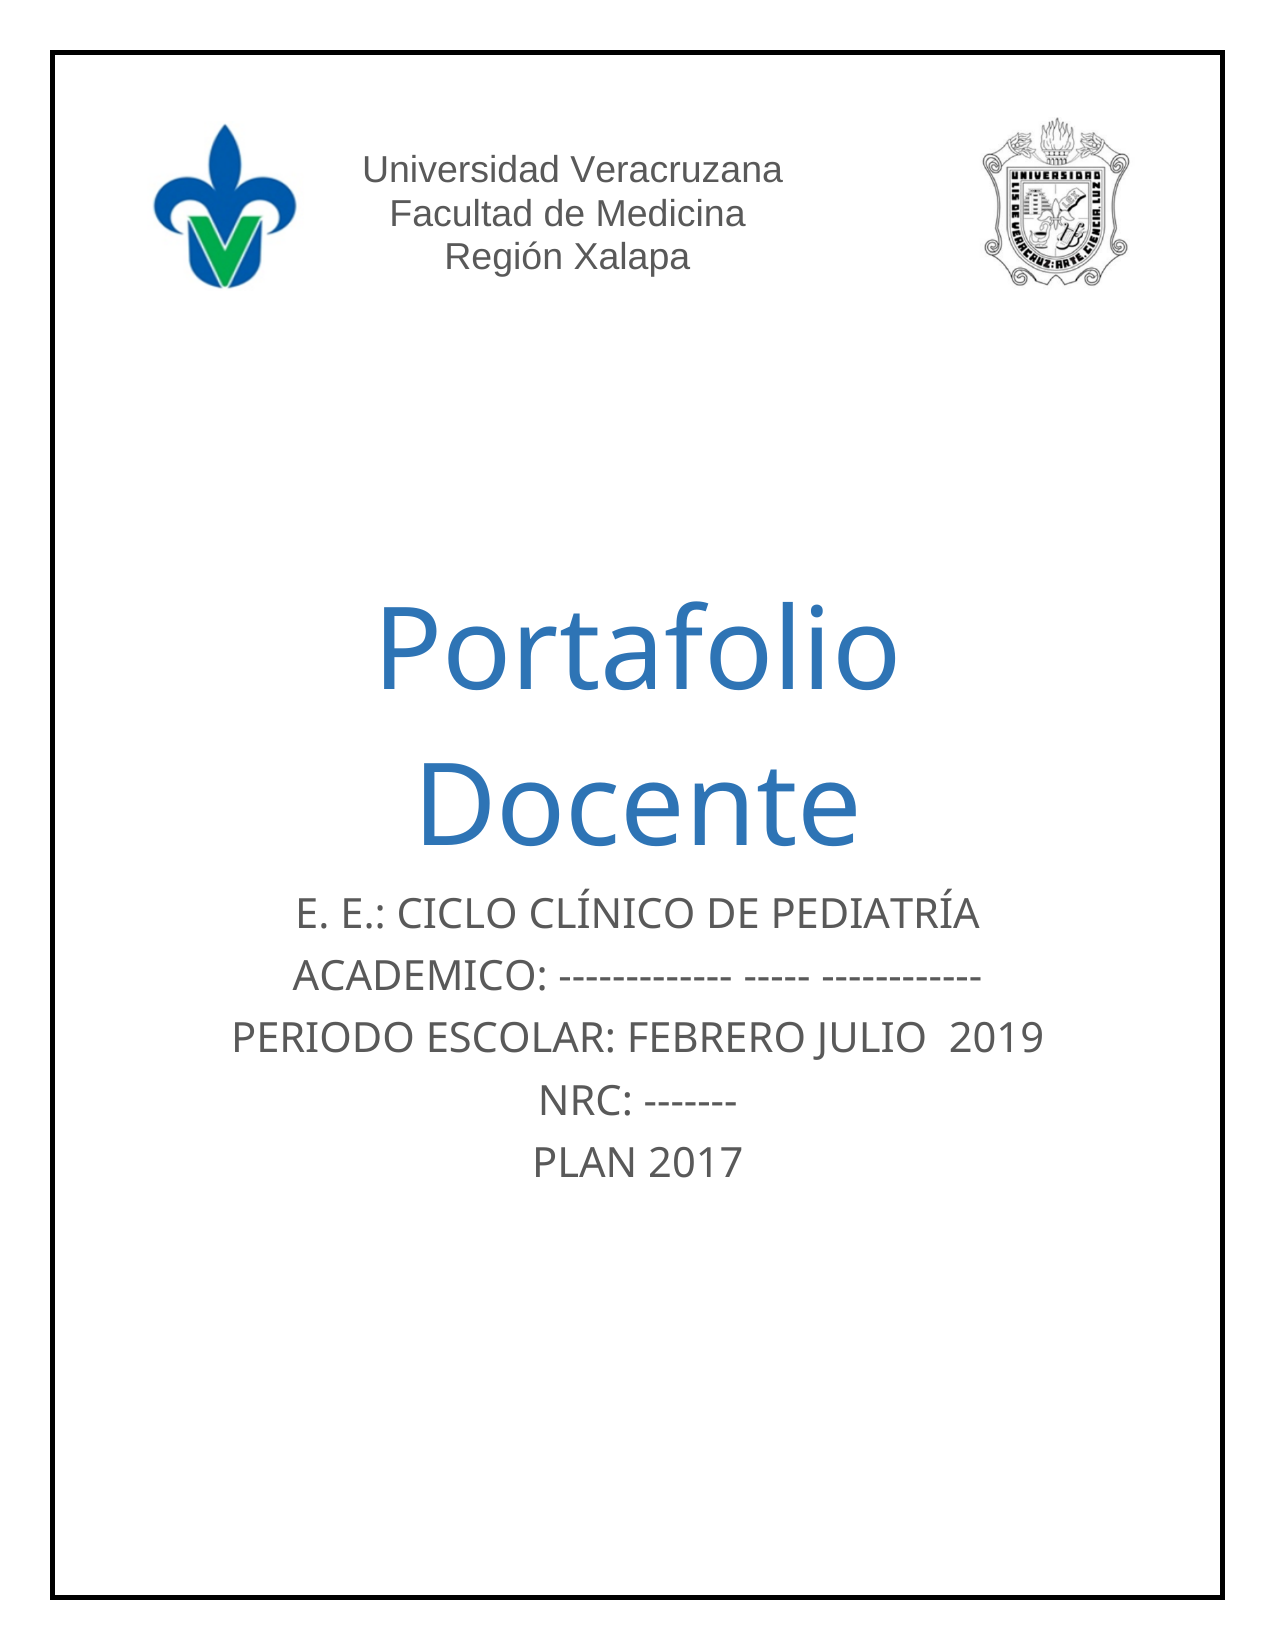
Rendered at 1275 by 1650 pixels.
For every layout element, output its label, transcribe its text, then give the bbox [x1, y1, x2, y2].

subtitle plan 2017 [177, 1133, 1098, 1190]
subtitle nrc: ------- [177, 1071, 1098, 1127]
picture [147, 121, 305, 291]
title Portafolio Docente [177, 567, 1098, 879]
subtitle periodo escolar: FEBRERO JULIO 2019 [177, 1008, 1098, 1065]
subtitle e. e.: ciclo clínico de pediatría [177, 883, 1098, 940]
text Facultad de Medicina [177, 191, 976, 234]
picture [976, 113, 1135, 291]
text Universidad Veracruzana [177, 148, 976, 191]
subtitle academico: ------------- ----- ------------ [177, 946, 1098, 1003]
text Región Xalapa [177, 234, 976, 277]
